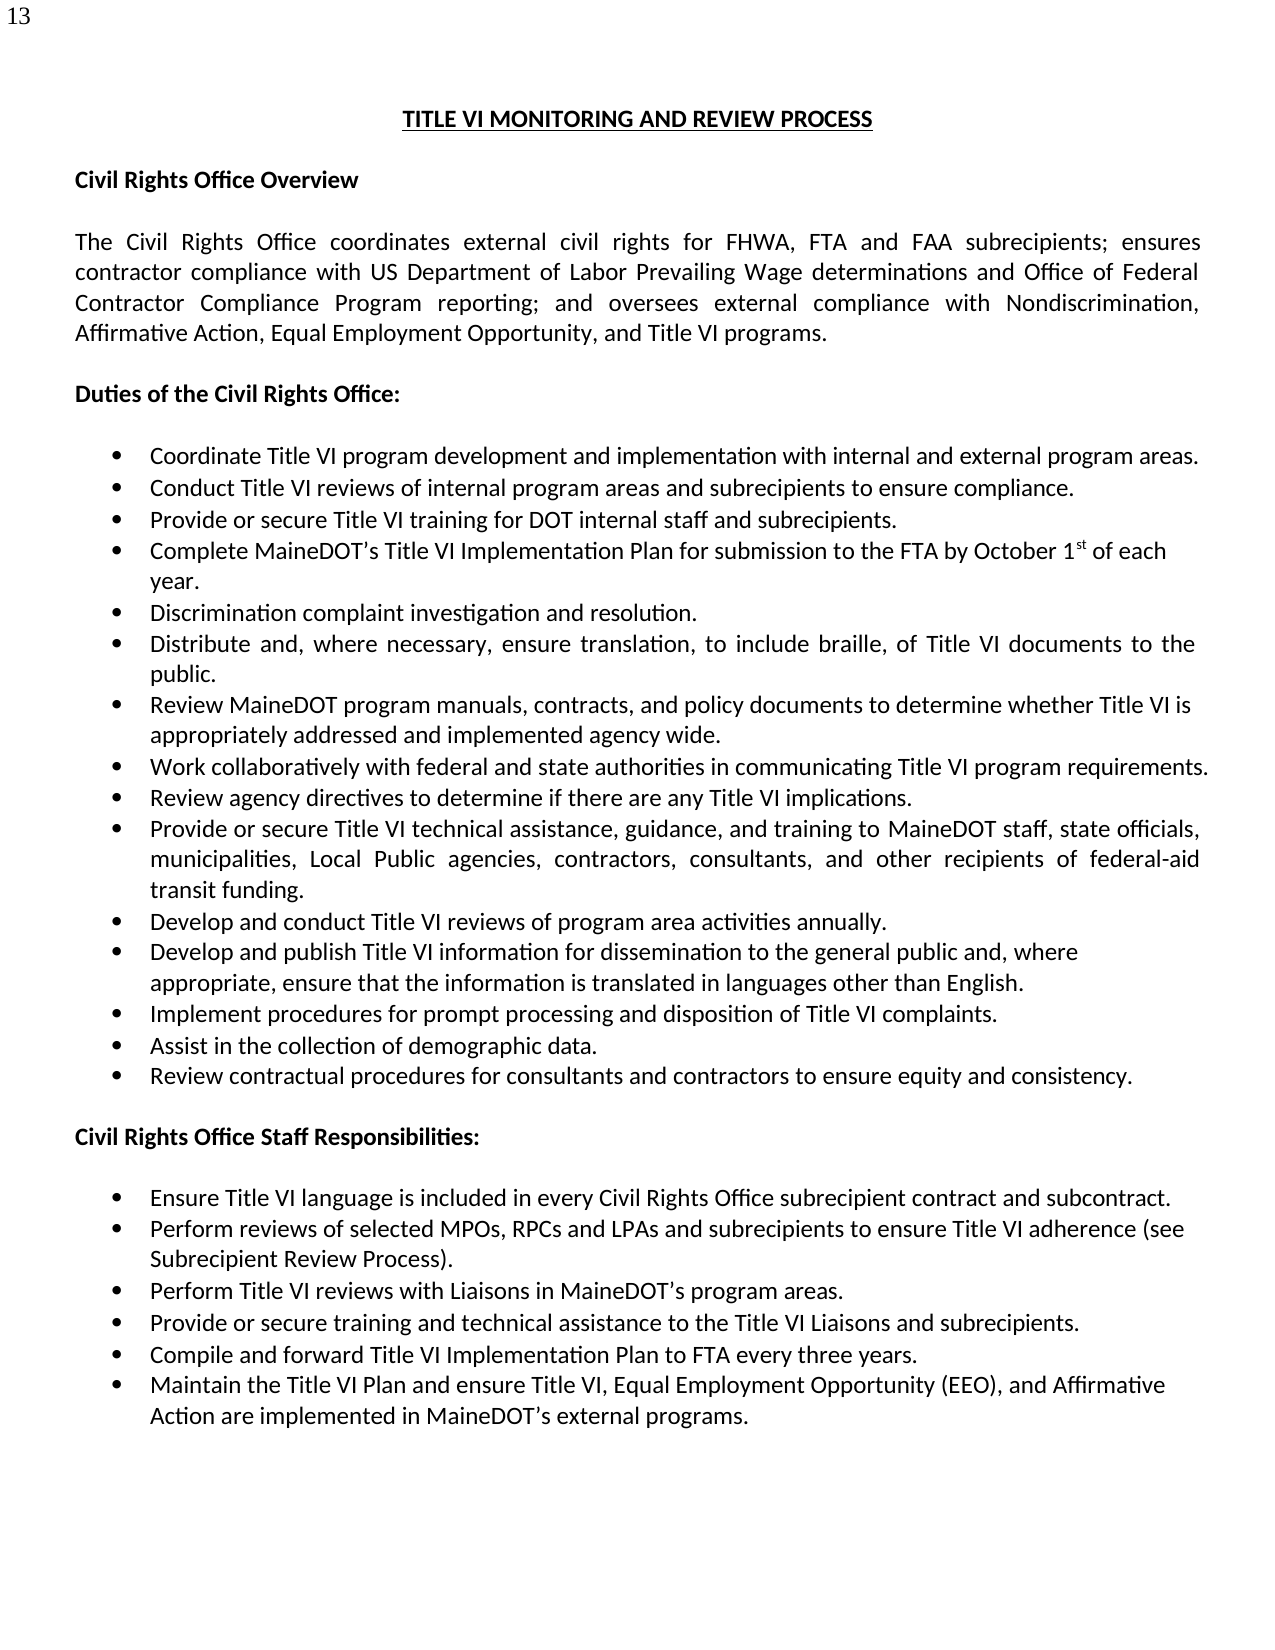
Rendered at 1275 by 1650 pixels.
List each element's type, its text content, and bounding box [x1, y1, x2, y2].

list Provide or secure training and technical assistance to the Title VI Liaisons and subrecipients. [112, 1306, 1212, 1338]
list Review MaineDOT program manuals, contracts, and policy documents to determine whether Title VI is appropriately addressed and implemented agency wide. [112, 689, 1200, 750]
subtitle Duties of the Civil Rights Office: [75, 378, 1212, 409]
list Develop and publish Title VI information for dissemination to the general public and, where appropriate, ensure that the information is translated in languages other than English. [112, 936, 1201, 997]
list Discrimination complaint investigation and resolution. [112, 596, 1212, 628]
list Complete MaineDOT’s Title VI Implementation Plan for submission to the FTA by October 1st of each year. [112, 535, 1200, 596]
subtitle TITLE VI MONITORING AND REVIEW PROCESS [188, 104, 1087, 134]
subtitle Civil Rights Office Staff Responsibilities: [75, 1122, 1212, 1152]
list Perform Title VI reviews with Liaisons in MaineDOT’s program areas. [112, 1274, 1212, 1306]
subtitle Civil Rights Office Overview [75, 165, 1212, 195]
list Implement procedures for prompt processing and disposition of Title VI complaints. [112, 997, 1212, 1029]
list Maintain the Title VI Plan and ensure Title VI, Equal Employment Opportunity (EEO), and Affirmative Action are implemented in MaineDOT’s external programs. [112, 1370, 1201, 1431]
list Ensure Title VI language is included in every Civil Rights Office subrecipient contract and subcontract. [112, 1182, 1212, 1213]
list Develop and conduct Title VI reviews of program area activities annually. [112, 904, 1212, 936]
list Provide or secure Title VI training for DOT internal staff and subrecipients. [112, 503, 1212, 535]
list Review contractual procedures for consultants and contractors to ensure equity and consistency. [112, 1061, 1212, 1091]
list Assist in the collection of demographic data. [112, 1029, 1212, 1060]
list Work collaboratively with federal and state authorities in communicating Title VI program requirements. [112, 750, 1212, 781]
list Review agency directives to determine if there are any Title VI implications. [112, 781, 1212, 813]
list Perform reviews of selected MPOs, RPCs and LPAs and subrecipients to ensure Title VI adherence (see Subrecipient Review Process). [112, 1213, 1201, 1274]
text The Civil Rights Office coordinates external civil rights for FHWA, FTA and FAA subrecipients; ensures contractor compliance with US Department of Labor Prevailing Wage determinations and Office of Federal Contractor Compliance Program reporting; and oversees external compliance with Nondiscrimination, Affirmative Action, Equal Employment Opportunity, and Title VI programs. [75, 226, 1201, 348]
list Conduct Title VI reviews of internal program areas and subrecipients to ensure compliance. [112, 471, 1212, 503]
list Distribute and, where necessary, ensure translation, to include braille, of Title VI documents to the public. [112, 628, 1201, 689]
list Compile and forward Title VI Implementation Plan to FTA every three years. [112, 1338, 1212, 1370]
list Coordinate Title VI program development and implementation with internal and external program areas. [112, 439, 1212, 471]
list Provide or secure Title VI technical assistance, guidance, and training to MaineDOT staff, state officials, municipalities, Local Public agencies, contractors, consultants, and other recipients of federal-aid transit funding. [112, 813, 1200, 904]
